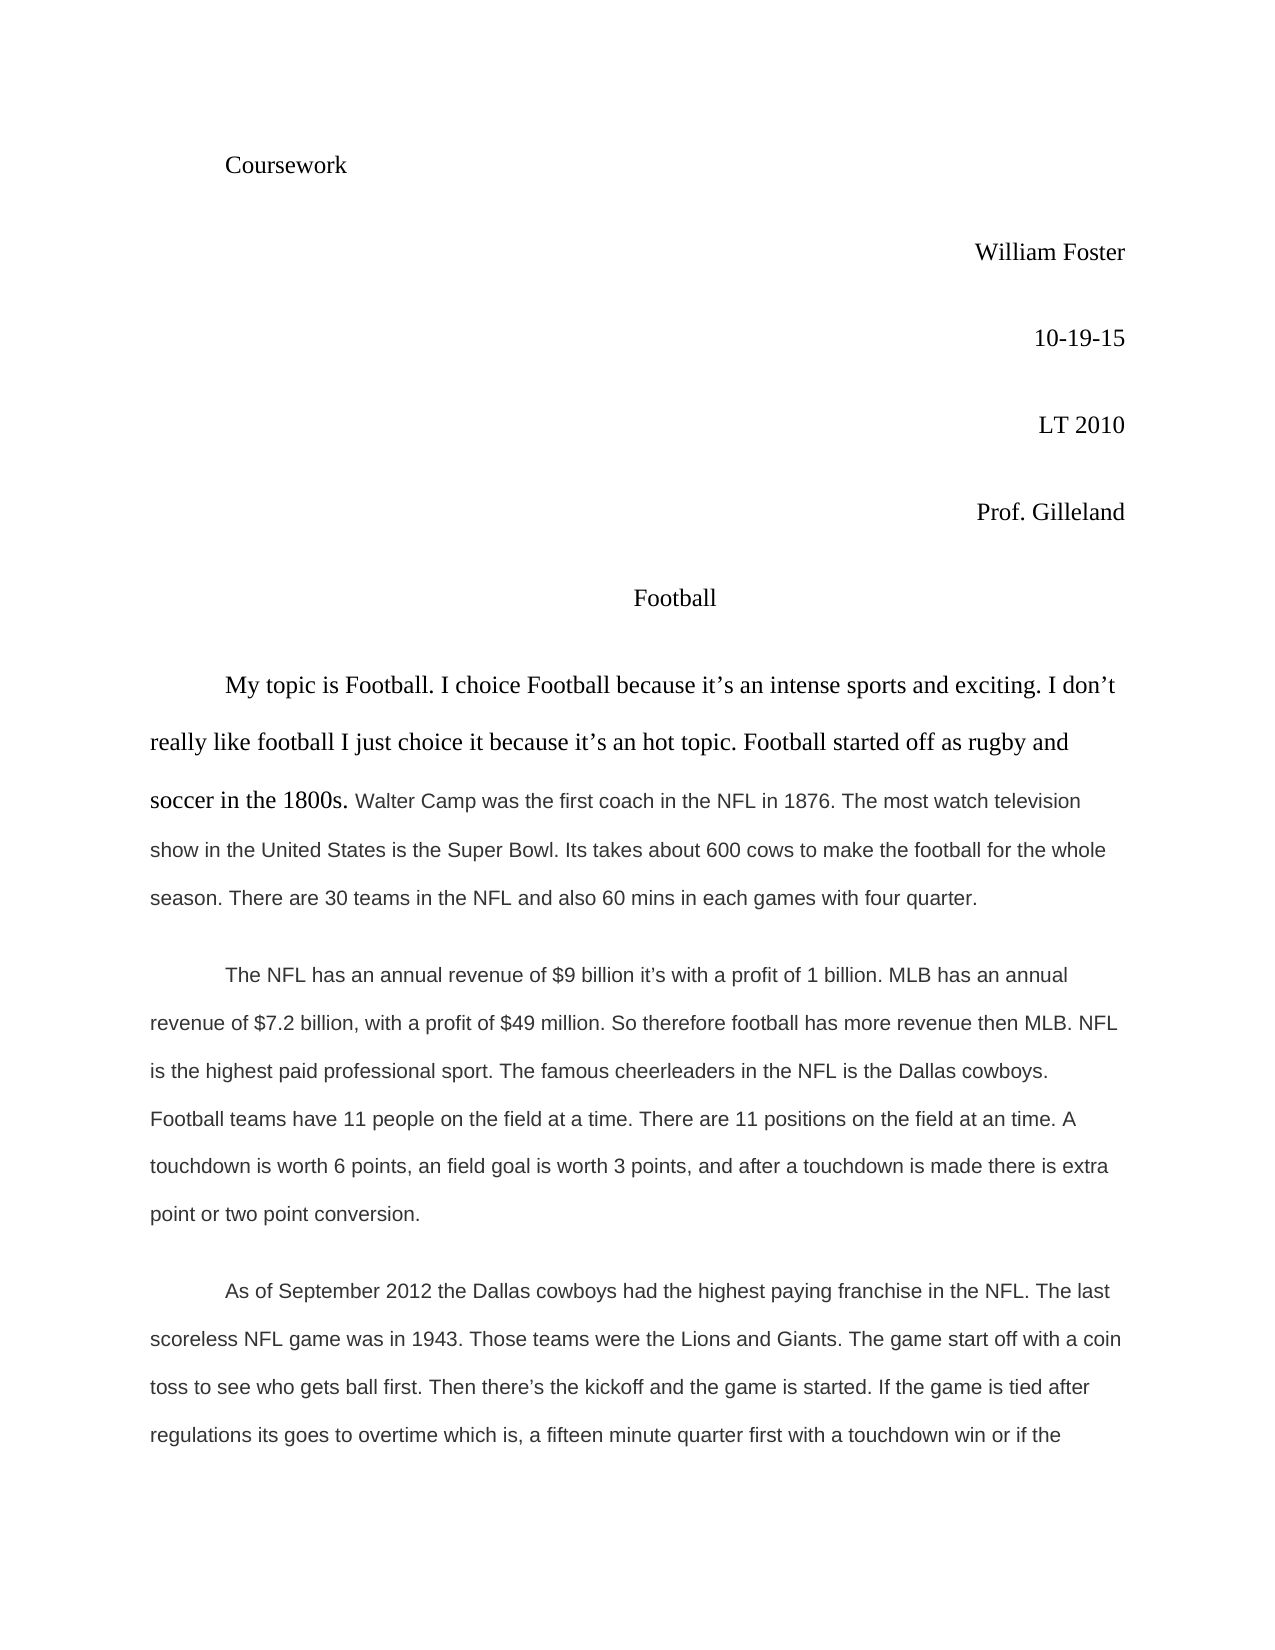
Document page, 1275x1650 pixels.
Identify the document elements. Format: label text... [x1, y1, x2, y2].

text LT 2010 [150, 410, 1125, 439]
text 10-19-15 [150, 323, 1125, 352]
text Coursework [150, 150, 1125, 179]
text Prof. Gilleland [150, 497, 1125, 525]
text William Foster [150, 237, 1125, 265]
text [150, 1279, 1125, 1447]
text Football [150, 583, 1125, 612]
text The NFL has an annual revenue of $9 billion it’s with a profit of 1 billion. MLB has an annual revenue of $7.2 billion, with a profit of $49 million. So therefore football has more revenue then MLB. NFL is the highest paid professional sport. The famous cheerleaders in the NFL is the Dallas cowboys. Football teams have 11 people on the field at a time. There are 11 positions on the field at an time. A touchdown is worth 6 points, an field goal is worth 3 points, and after a touchdown is made there is extra point or two point conversion. [150, 963, 1125, 1226]
text My topic is Football. I choice Football because it’s an intense sports and exciting. I don’t really like football I just choice it because it’s an hot topic. Football started off as rugby and soccer in the 1800s. Walter Camp was the first coach in the NFL in 1876. The most watch television show in the United States is the Super Bowl. Its takes about 600 cows to make the football for the whole season. There are 30 teams in the NFL and also 60 mins in each games with four quarter. [150, 670, 1125, 909]
